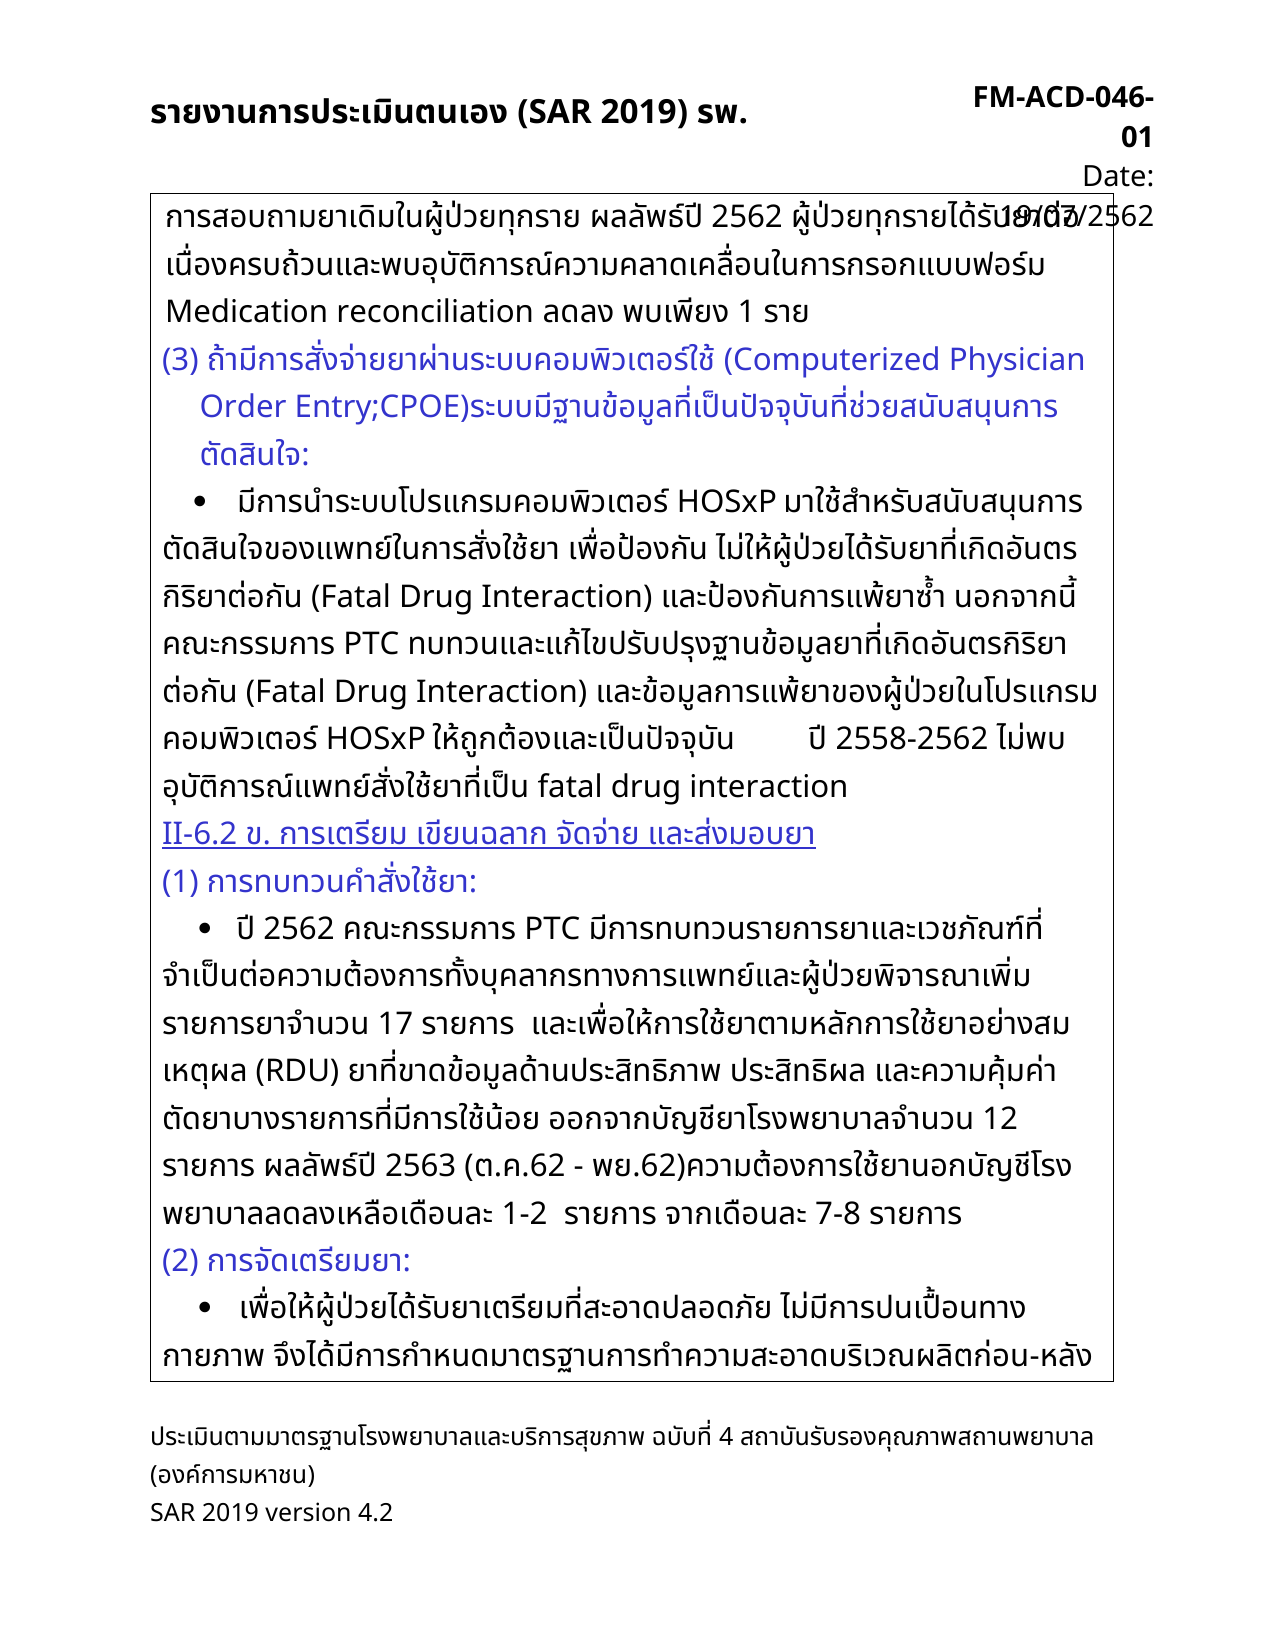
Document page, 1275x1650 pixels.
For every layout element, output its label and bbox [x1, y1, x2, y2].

table_cell [151, 194, 1113, 1381]
